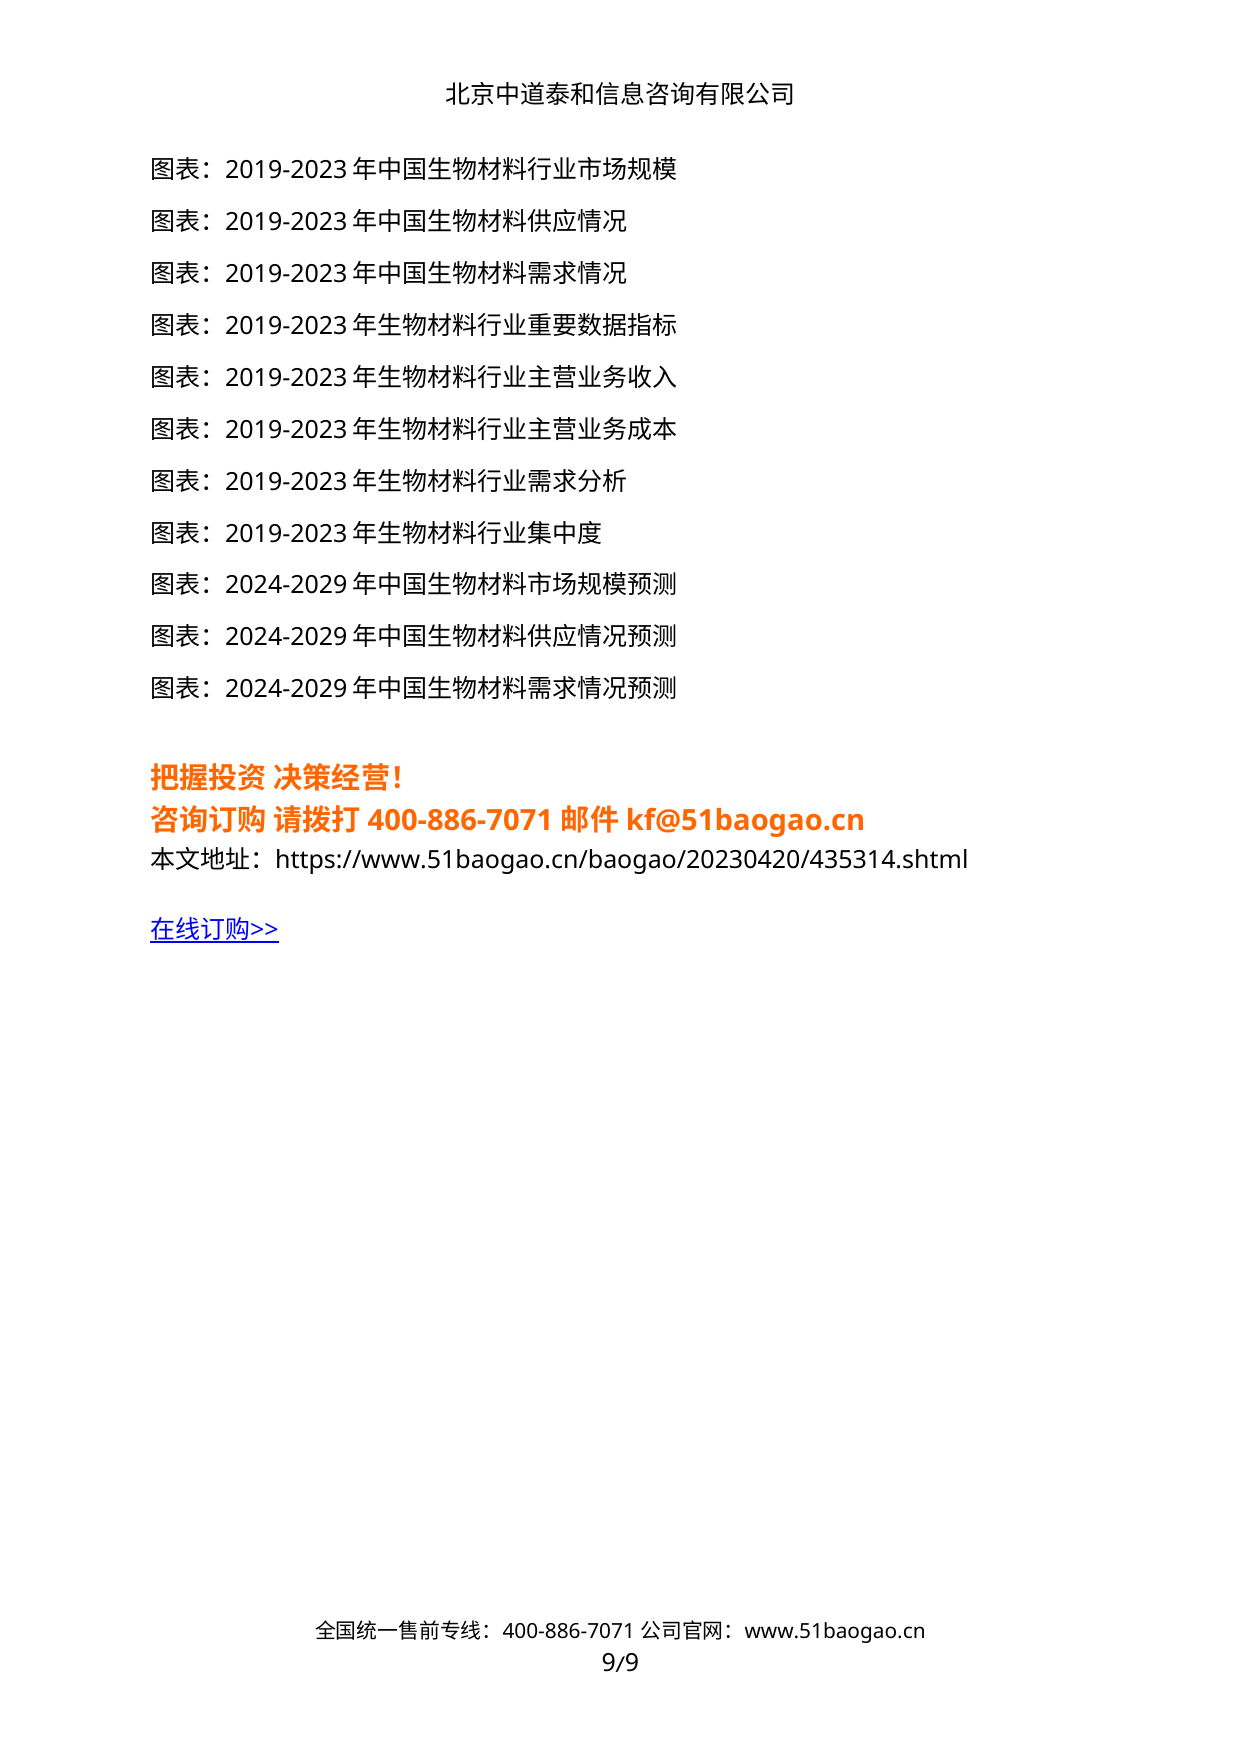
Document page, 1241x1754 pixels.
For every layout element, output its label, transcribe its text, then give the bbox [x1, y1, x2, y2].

text 图表：2024-2029年中国生物材料市场规模预测 [150, 565, 1090, 601]
text 图表：2024-2029年中国生物材料供应情况预测 [150, 617, 1090, 653]
text 图表：2019-2023年中国生物材料行业市场规模 [150, 150, 1090, 186]
text 图表：2019-2023年生物材料行业重要数据指标 [150, 306, 1090, 342]
text 图表：2019-2023年生物材料行业主营业务收入 [150, 357, 1090, 394]
text 把握投资 决策经营！咨询订购 请拨打 400-886-7071 邮件 kf@51baogao.cn本文地址：https://www.51baogao.cn/baogao/20230420/435314.shtml [150, 721, 1090, 876]
text 在线订购>> [150, 876, 1090, 946]
text 图表：2024-2029年中国生物材料需求情况预测 [150, 669, 1090, 705]
text 图表：2019-2023年中国生物材料需求情况 [150, 254, 1090, 290]
text 图表：2019-2023年生物材料行业需求分析 [150, 461, 1090, 497]
text 图表：2019-2023年生物材料行业主营业务成本 [150, 409, 1090, 446]
text 图表：2019-2023年中国生物材料供应情况 [150, 202, 1090, 238]
text 图表：2019-2023年生物材料行业集中度 [150, 513, 1090, 549]
